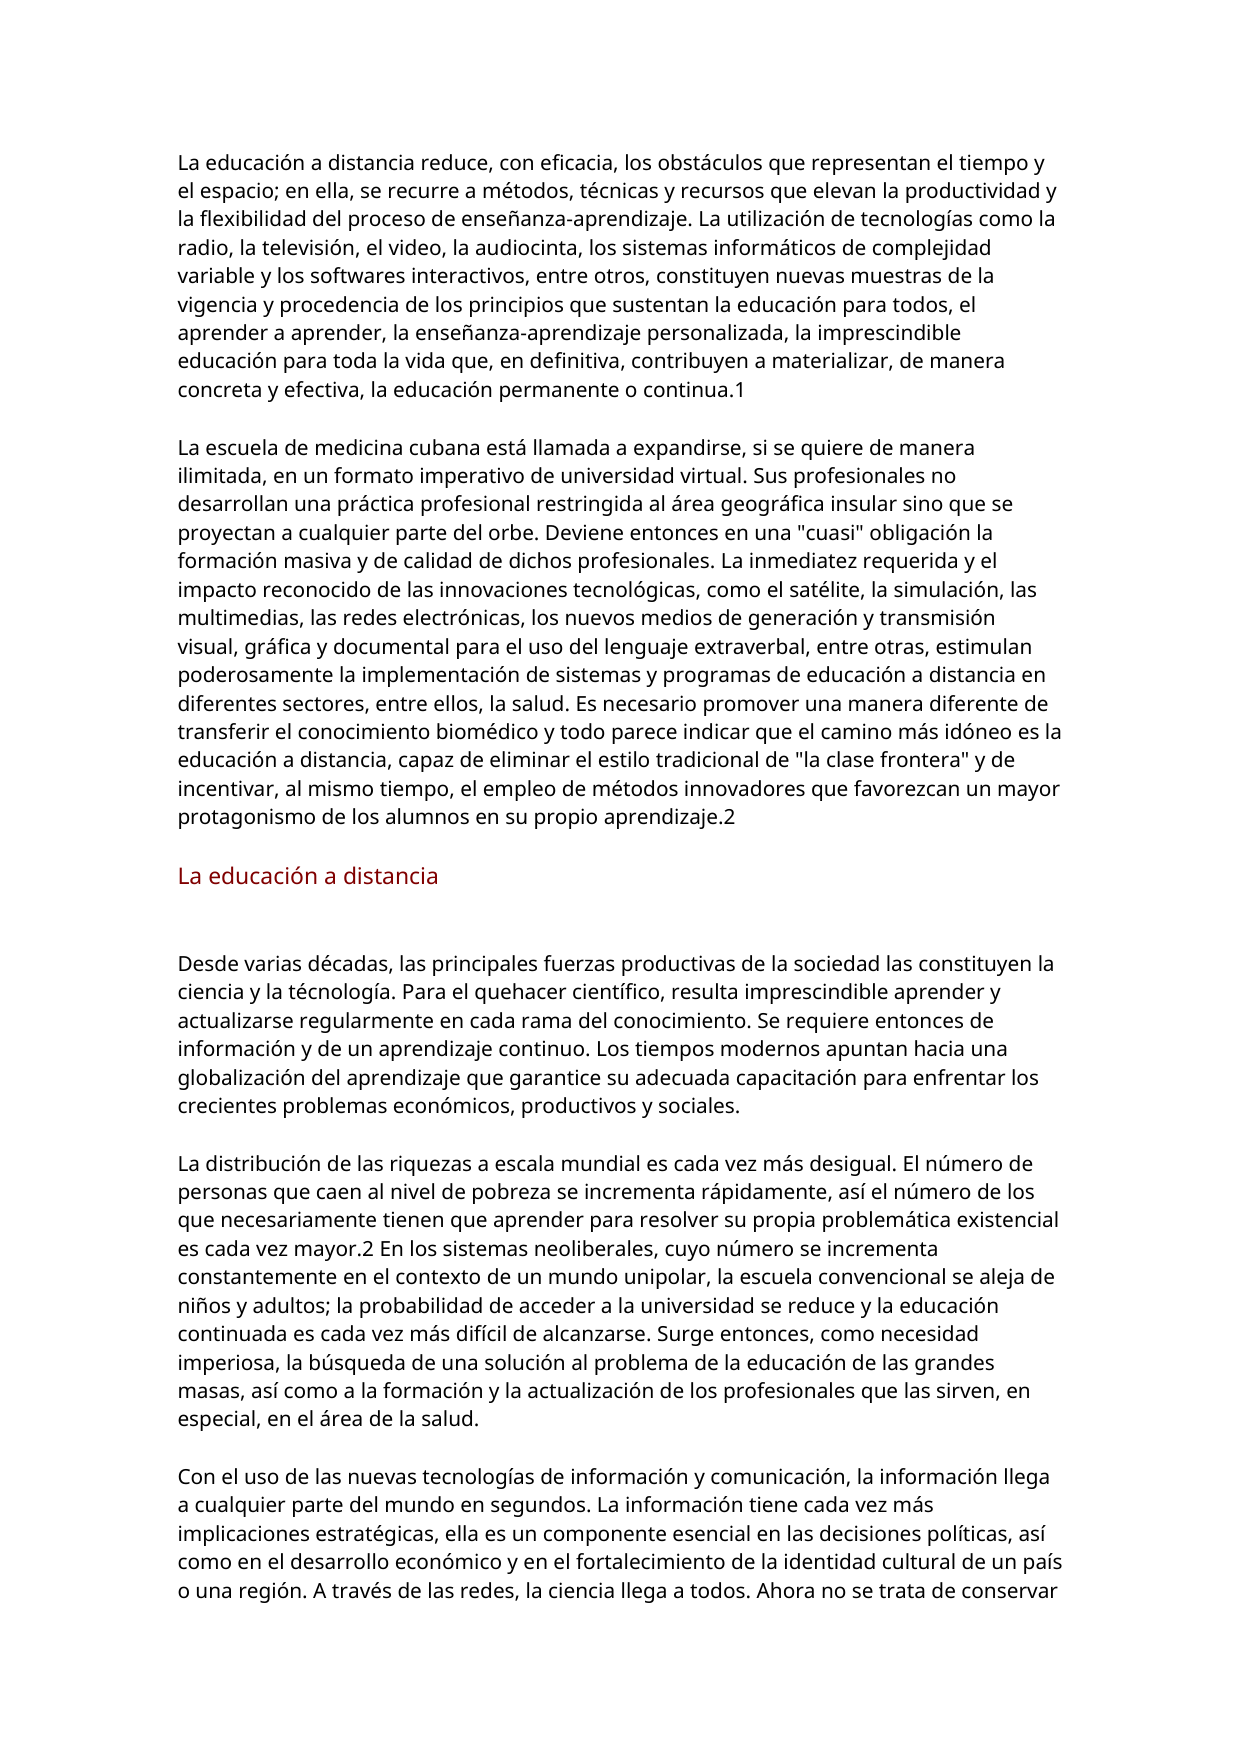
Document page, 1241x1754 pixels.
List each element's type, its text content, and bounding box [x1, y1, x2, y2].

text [177, 1462, 1063, 1604]
text La distribución de las riquezas a escala mundial es cada vez más desigual. El número de personas que caen al nivel de pobreza se incrementa rápidamente, así el número de los que necesariamente tienen que aprender para resolver su propia problemática existencial es cada vez mayor.2 En los sistemas neoliberales, cuyo número se incrementa constantemente en el contexto de un mundo unipolar, la escuela convencional se aleja de niños y adultos; la probabilidad de acceder a la universidad se reduce y la educación continuada es cada vez más difícil de alcanzarse. Surge entonces, como necesidad imperiosa, la búsqueda de una solución al problema de la educación de las grandes masas, así como a la formación y la actualización de los profesionales que las sirven, en especial, en el área de la salud. [177, 1149, 1063, 1433]
text La escuela de medicina cubana está llamada a expandirse, si se quiere de manera ilimitada, en un formato imperativo de universidad virtual. Sus profesionales no desarrollan una práctica profesional restringida al área geográfica insular sino que se proyectan a cualquier parte del orbe. Deviene entonces en una "cuasi" obligación la formación masiva y de calidad de dichos profesionales. La inmediatez requerida y el impacto reconocido de las innovaciones tecnológicas, como el satélite, la simulación, las multimedias, las redes electrónicas, los nuevos medios de generación y transmisión visual, gráfica y documental para el uso del lenguaje extraverbal, entre otras, estimulan poderosamente la implementación de sistemas y programas de educación a distancia en diferentes sectores, entre ellos, la salud. Es necesario promover una manera diferente de transferir el conocimiento biomédico y todo parece indicar que el camino más idóneo es la educación a distancia, capaz de eliminar el estilo tradicional de "la clase frontera" y de incentivar, al mismo tiempo, el empleo de métodos innovadores que favorezcan un mayor protagonismo de los alumnos en su propio aprendizaje.2 [177, 433, 1063, 831]
text La educación a distancia reduce, con eficacia, los obstáculos que representan el tiempo y el espacio; en ella, se recurre a métodos, técnicas y recursos que elevan la productividad y la flexibilidad del proceso de enseñanza-aprendizaje. La utilización de tecnologías como la radio, la televisión, el video, la audiocinta, los sistemas informáticos de complejidad variable y los softwares interactivos, entre otros, constituyen nuevas muestras de la vigencia y procedencia de los principios que sustentan la educación para todos, el aprender a aprender, la enseñanza-aprendizaje personalizada, la imprescindible educación para toda la vida que, en definitiva, contribuyen a materializar, de manera concreta y efectiva, la educación permanente o continua.1 [177, 148, 1063, 403]
text Desde varias décadas, las principales fuerzas productivas de la sociedad las constituyen la ciencia y la técnología. Para el quehacer científico, resulta imprescindible aprender y actualizarse regularmente en cada rama del conocimiento. Se requiere entonces de información y de un aprendizaje continuo. Los tiempos modernos apuntan hacia una globalización del aprendizaje que garantice su adecuada capacitación para enfrentar los crecientes problemas económicos, productivos y sociales. [177, 920, 1063, 1119]
text La educación a distancia [177, 860, 1063, 891]
